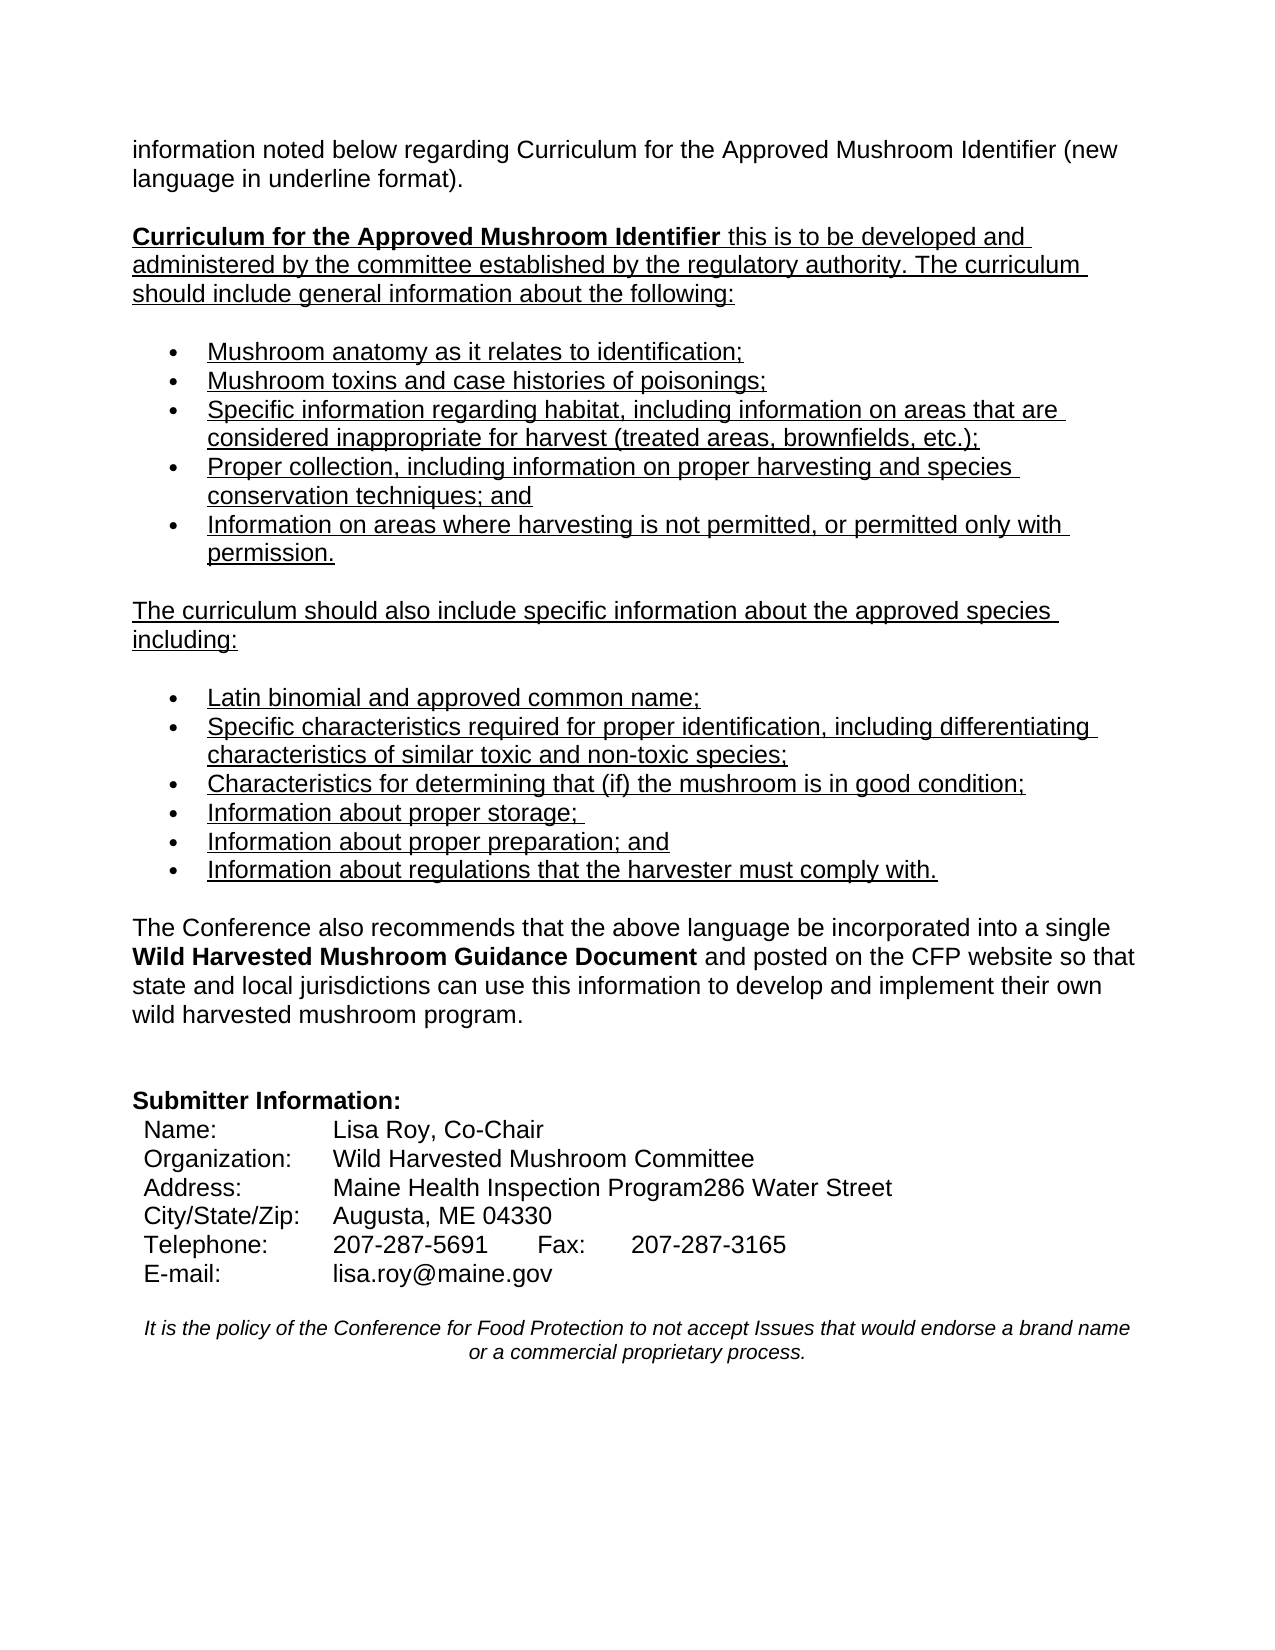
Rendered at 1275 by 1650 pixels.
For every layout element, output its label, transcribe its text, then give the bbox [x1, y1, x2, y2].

list Characteristics for determining that (if) the mushroom is in good condition; [169, 769, 1143, 798]
list Information about proper storage; [169, 798, 1143, 827]
text It is the policy of the Conference for Food Protection to not accept Issues that would endorse a brand name or a commercial proprietary process. [132, 1316, 1143, 1364]
text Submitter Information: [132, 1086, 1143, 1115]
list Specific information regarding habitat, including information on areas that are considered inappropriate for harvest (treated areas, brownfields, etc.); [169, 394, 1143, 452]
list Information on areas where harvesting is not permitted, or permitted only with permission. [169, 509, 1143, 567]
list Information about proper preparation; and [169, 827, 1143, 855]
table_cell E-mail: [132, 1259, 321, 1287]
table_cell lisa.roy@maine.gov [321, 1259, 1126, 1287]
list Specific characteristics required for proper identification, including differentiating characteristics of similar toxic and non-toxic species; [169, 712, 1143, 769]
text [132, 135, 1143, 192]
table_cell Address: [132, 1173, 321, 1201]
table_cell 207-287-3165 [620, 1230, 1126, 1259]
table_cell Fax: [526, 1230, 619, 1259]
table_header Name: [132, 1115, 321, 1144]
table_cell City/State/Zip: [132, 1201, 321, 1230]
text Curriculum for the Approved Mushroom Identifier this is to be developed and administered by the committee established by the regulatory authority. The curriculum should include general information about the following: [132, 222, 1143, 308]
table_cell Augusta, ME 04330 [321, 1201, 1126, 1230]
table_header Lisa Roy, Co-Chair [321, 1115, 1126, 1144]
text The curriculum should also include specific information about the approved species including: [132, 596, 1143, 654]
table_cell Wild Harvested Mushroom Committee [321, 1144, 1126, 1172]
table_cell 207-287-5691 [321, 1230, 526, 1259]
table_cell Organization: [132, 1144, 321, 1172]
table_cell Maine Health Inspection Program286 Water Street [321, 1173, 1126, 1201]
table_cell Telephone: [132, 1230, 321, 1259]
list Information about regulations that the harvester must comply with. [169, 855, 1143, 884]
list Mushroom toxins and case histories of poisonings; [169, 366, 1143, 394]
list Mushroom anatomy as it relates to identification; [169, 337, 1143, 366]
list Proper collection, including information on proper harvesting and species conservation techniques; and [169, 452, 1143, 509]
text The Conference also recommends that the above language be incorporated into a single Wild Harvested Mushroom Guidance Document and posted on the CFP website so that state and local jurisdictions can use this information to develop and implement their own wild harvested mushroom program. [132, 913, 1143, 1028]
list Latin binomial and approved common name; [169, 683, 1143, 712]
